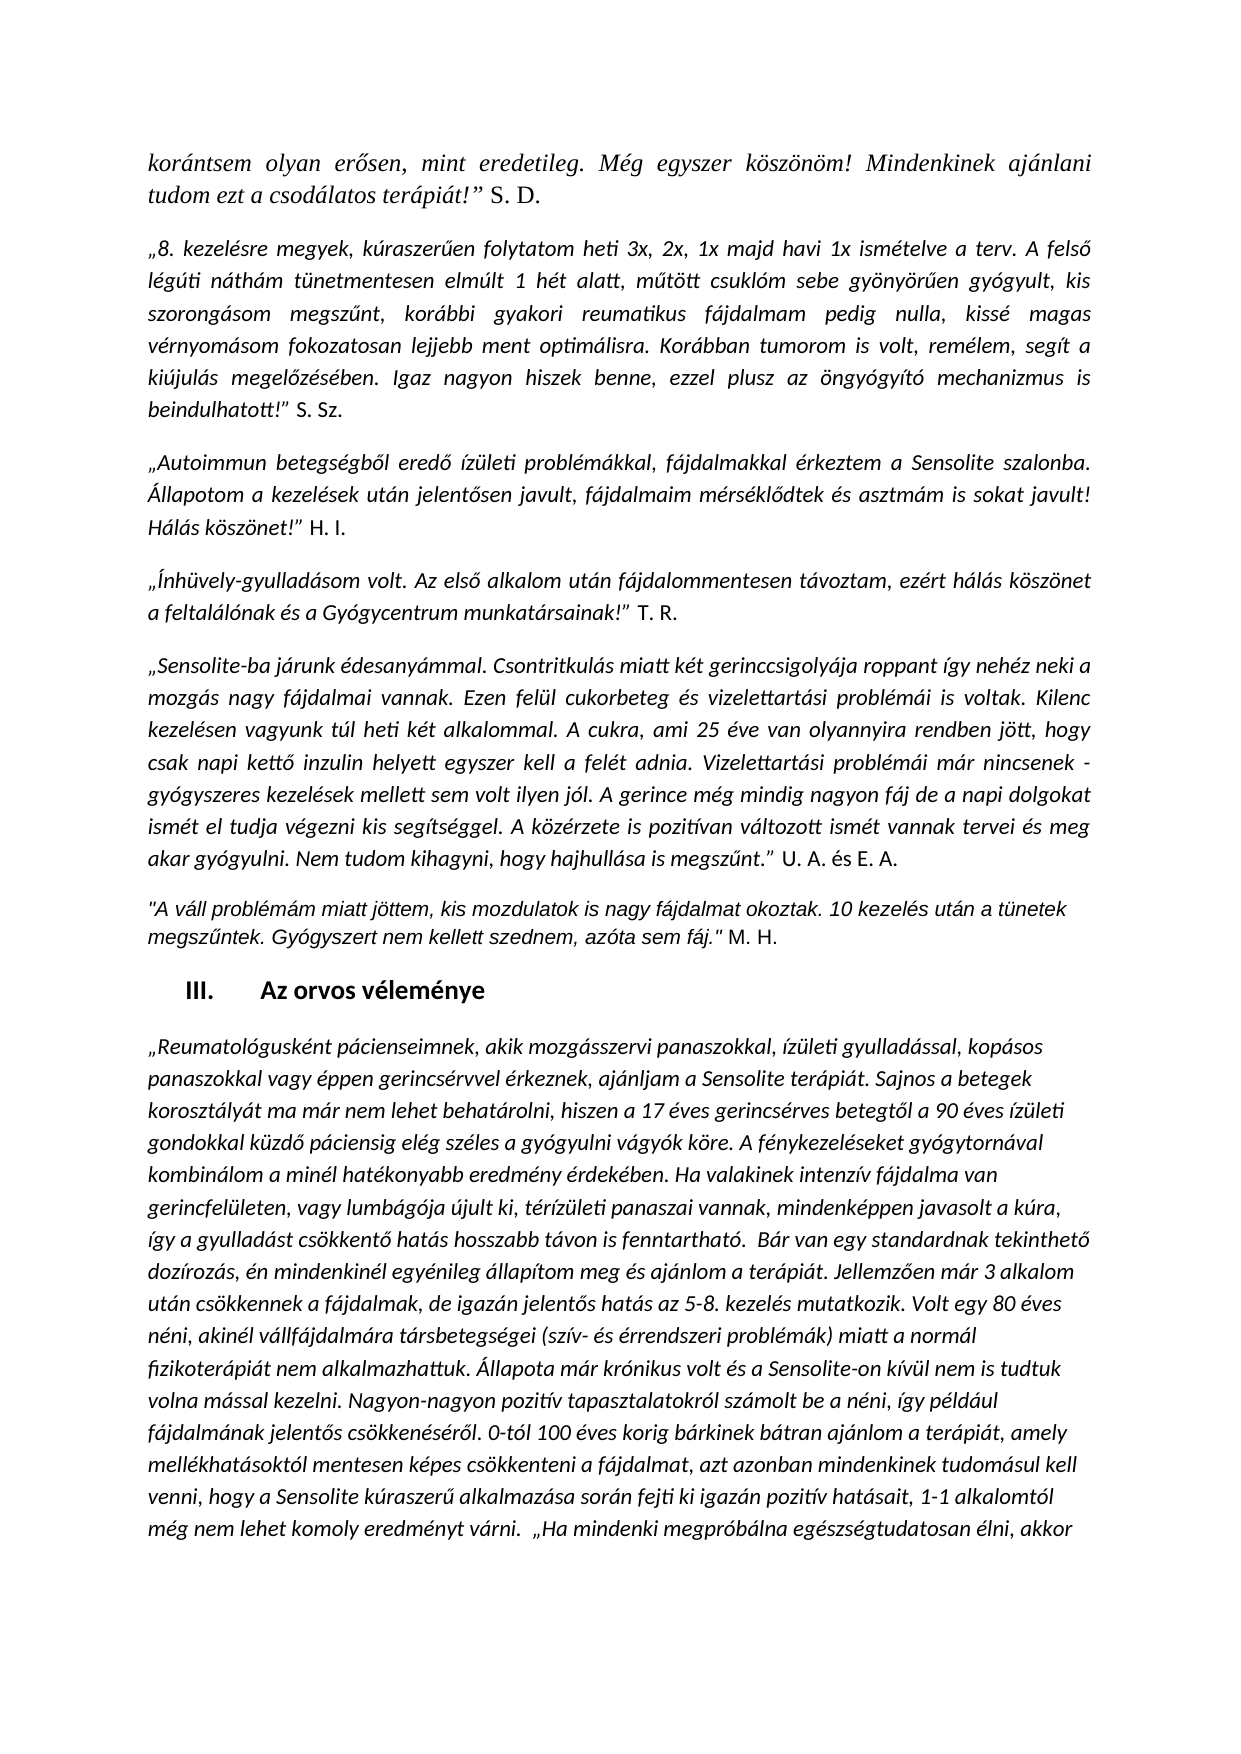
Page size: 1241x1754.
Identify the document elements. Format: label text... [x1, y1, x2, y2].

text „Ínhüvely-gyulladásom volt. Az első alkalom után fájdalommentesen távoztam, ezért hálás köszönet a feltalálónak és a Gyógycentrum munkatársainak!” T. R. [148, 566, 1093, 626]
text "A váll problémám miatt jöttem, kis mozdulatok is nagy fájdalmat okoztak. 10 kezelés után a tünetek megszűntek. Gyógyszert nem kellett szednem, azóta sem fáj." M. H. [148, 897, 1093, 949]
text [148, 1032, 1093, 1543]
text „8. kezelésre megyek, kúraszerűen folytatom heti 3x, 2x, 1x majd havi 1x ismételve a terv. A felső légúti náthám tünetmentesen elmúlt 1 hét alatt, műtött csuklóm sebe gyönyörűen gyógyult, kis szorongásom megszűnt, korábbi gyakori reumatikus fájdalmam pedig nulla, kissé magas vérnyomásom fokozatosan lejjebb ment optimálisra. Korábban tumorom is volt, remélem, segít a kiújulás megelőzésében. Igaz nagyon hiszek benne, ezzel plusz az öngyógyító mechanizmus is beindulhatott!” S. Sz. [148, 234, 1093, 423]
text „Sensolite-ba járunk édesanyámmal. Csontritkulás miatt két gerinccsigolyája roppant így nehéz neki a mozgás nagy fájdalmai vannak. Ezen felül cukorbeteg és vizelettartási problémái is voltak. Kilenc kezelésen vagyunk túl heti két alkalommal. A cukra, ami 25 éve van olyannyira rendben jött, hogy csak napi kettő inzulin helyett egyszer kell a felét adnia. Vizelettartási problémái már nincsenek - gyógyszeres kezelések mellett sem volt ilyen jól. A gerince még mindig nagyon fáj de a napi dolgokat ismét el tudja végezni kis segítséggel. A közérzete is pozitívan változott ismét vannak tervei és meg akar gyógyulni. Nem tudom kihagyni, hogy hajhullása is megszűnt.” U. A. és E. A. [148, 651, 1093, 872]
text „Autoimmun betegségből eredő ízületi problémákkal, fájdalmakkal érkeztem a Sensolite szalonba. Állapotom a kezelések után jelentősen javult, fájdalmaim mérséklődtek és asztmám is sokat javult! Hálás köszönet!” H. I. [148, 448, 1093, 541]
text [148, 148, 1093, 209]
list Az orvos véleménye [185, 973, 1093, 1006]
